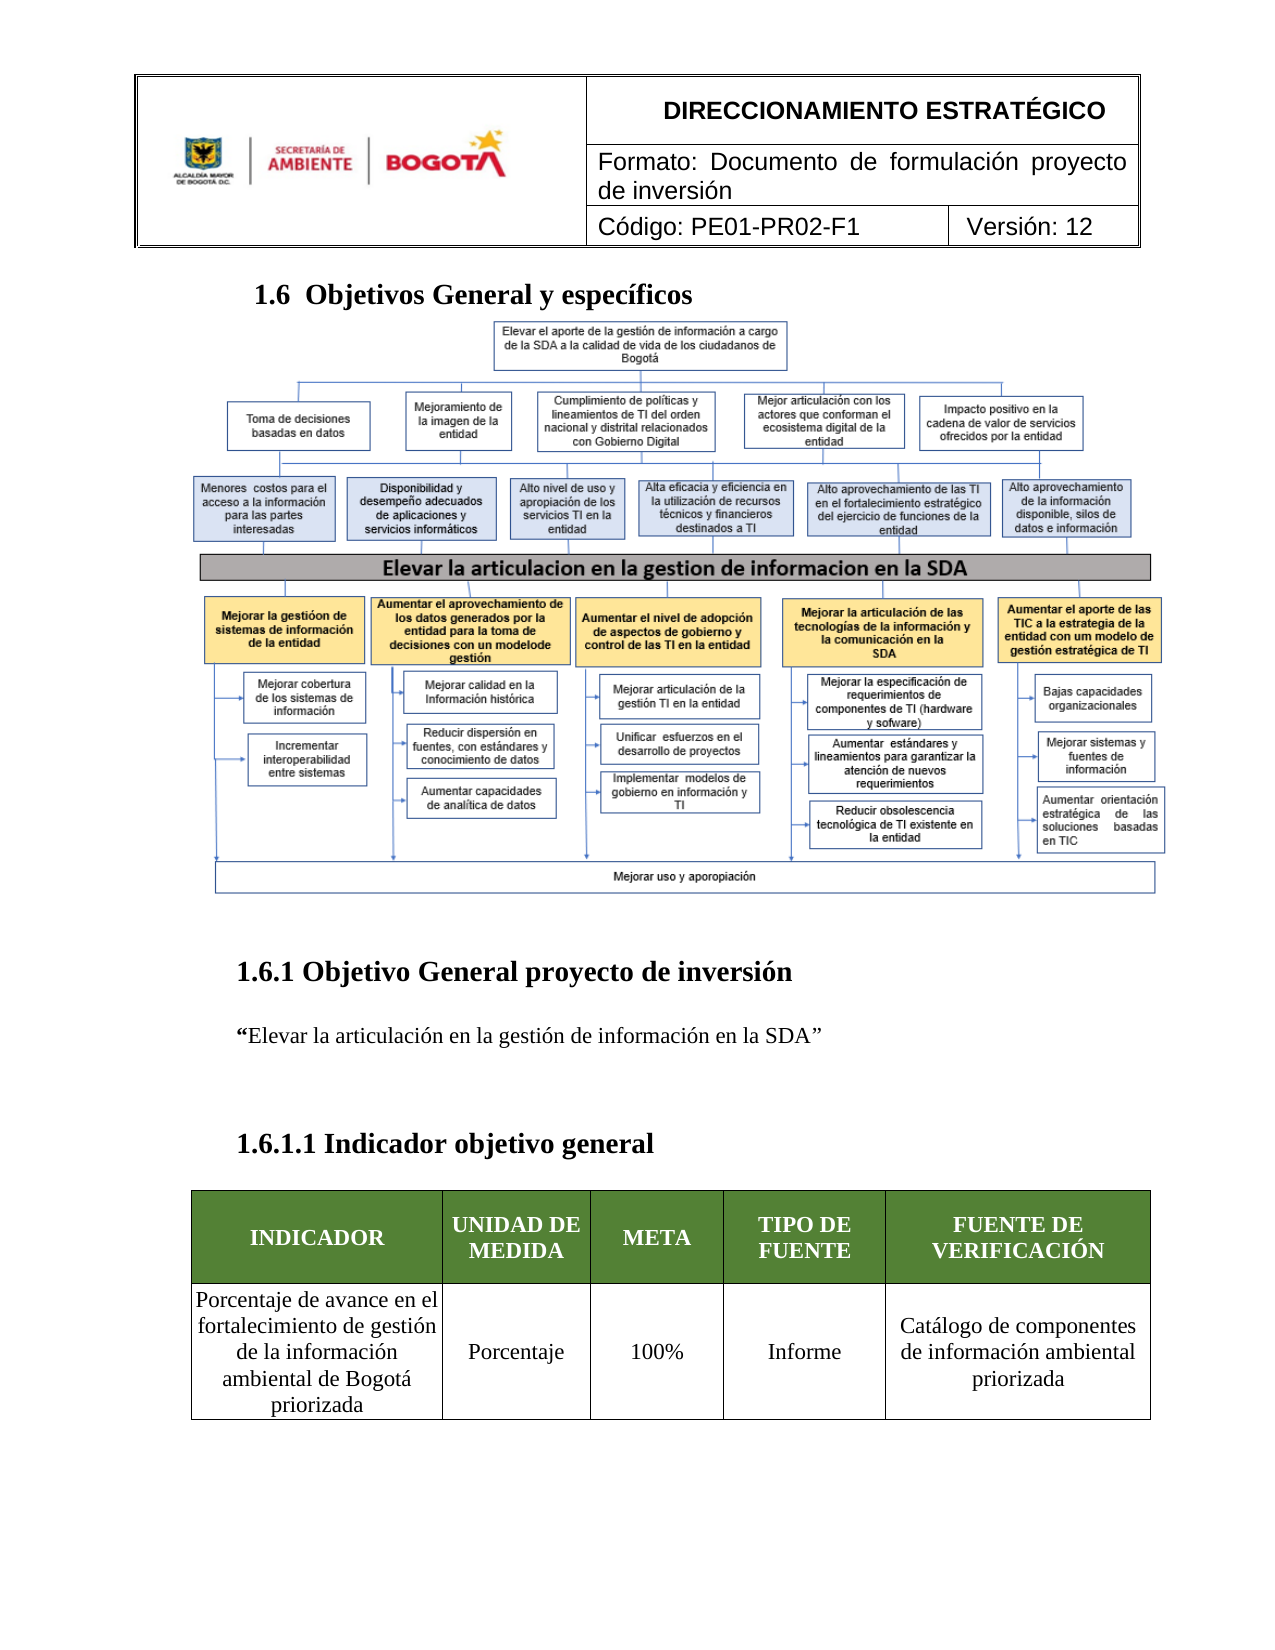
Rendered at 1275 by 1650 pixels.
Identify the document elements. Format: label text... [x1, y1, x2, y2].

subtitle 1.6.1 Objetivo General proyecto de inversión [236, 954, 1098, 987]
table_cell Porcentaje de avance en el fortalecimiento de gestión de la información ambiental de Bogotá priorizada [192, 1284, 442, 1419]
table_header UNIDAD DE MEDIDA [443, 1191, 590, 1283]
table_cell Catálogo de componentes de información ambiental priorizada [886, 1284, 1150, 1419]
table_cell 100% [591, 1284, 723, 1419]
table_header TIPO DE FUENTE [724, 1191, 885, 1283]
table_cell Porcentaje [443, 1284, 590, 1419]
text “Elevar la articulación en la gestión de información en la SDA” [236, 1022, 1098, 1048]
table_cell Informe [724, 1284, 885, 1419]
subtitle 1.6 Objetivos General y específicos [254, 277, 1098, 310]
table_header META [591, 1191, 723, 1283]
table_header FUENTE DE VERIFICACIÓN [886, 1191, 1150, 1283]
subtitle 1.6.1.1 Indicador objetivo general [236, 1126, 1098, 1160]
table_header INDICADOR [192, 1191, 442, 1283]
picture [178, 318, 1174, 899]
picture [147, 102, 538, 219]
